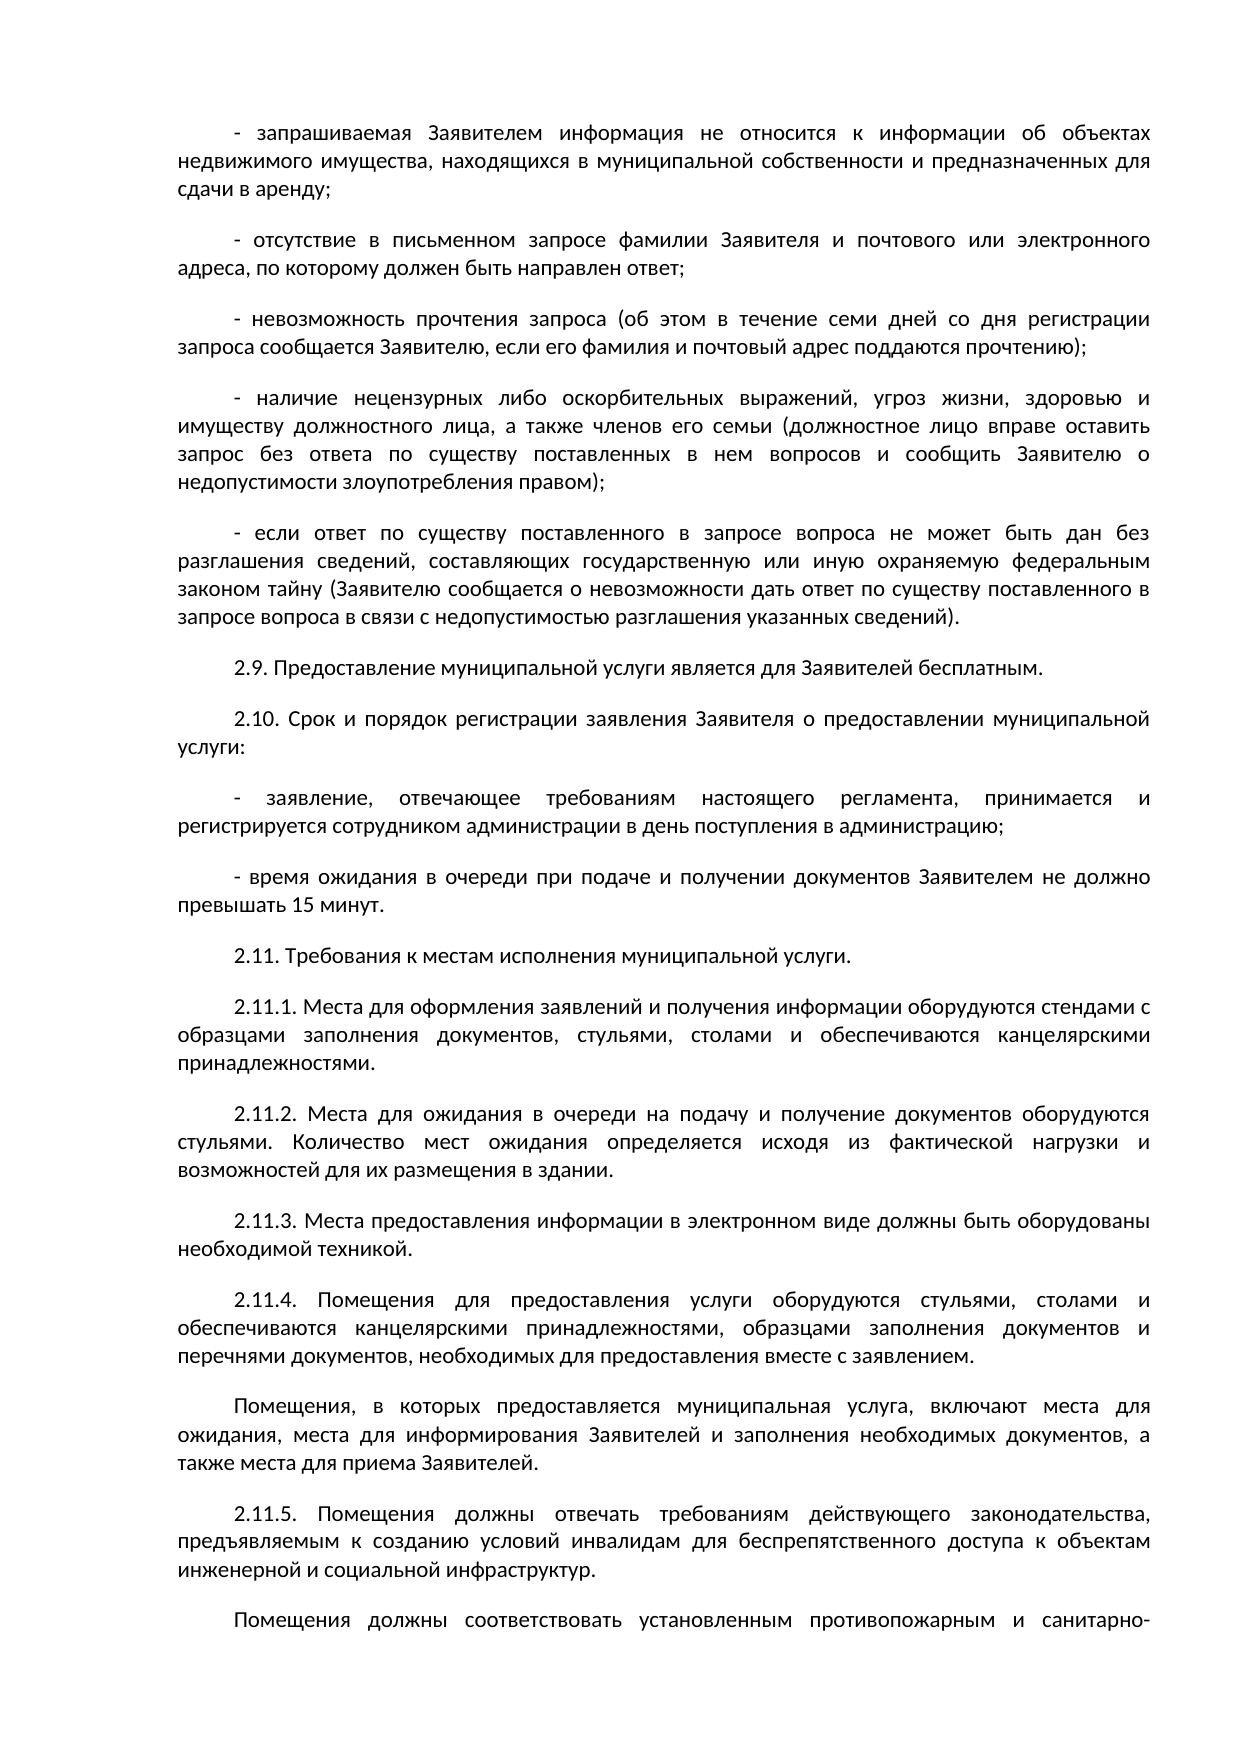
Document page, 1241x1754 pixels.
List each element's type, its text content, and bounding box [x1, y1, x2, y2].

text 2.11.4. Помещения для предоставления услуги оборудуются стульями, столами и обеспечиваются канцелярскими принадлежностями, образцами заполнения документов и перечнями документов, необходимых для предоставления вместе с заявлением. [177, 1285, 1152, 1369]
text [177, 1606, 1152, 1634]
text 2.11.2. Места для ожидания в очереди на подачу и получение документов оборудуются стульями. Количество мест ожидания определяется исходя из фактической нагрузки и возможностей для их размещения в здании. [177, 1099, 1152, 1183]
text - наличие нецензурных либо оскорбительных выражений, угроз жизни, здоровью и имуществу должностного лица, а также членов его семьи (должностное лицо вправе оставить запрос без ответа по существу поставленных в нем вопросов и сообщить Заявителю о недопустимости злоупотребления правом); [177, 383, 1152, 495]
text 2.11. Требования к местам исполнения муниципальной услуги. [177, 941, 1152, 969]
text - если ответ по существу поставленного в запросе вопроса не может быть дан без разглашения сведений, составляющих государственную или иную охраняемую федеральным законом тайну (Заявителю сообщается о невозможности дать ответ по существу поставленного в запросе вопроса в связи с недопустимостью разглашения указанных сведений). [177, 518, 1152, 630]
text - невозможность прочтения запроса (об этом в течение семи дней со дня регистрации запроса сообщается Заявителю, если его фамилия и почтовый адрес поддаются прочтению); [177, 304, 1152, 360]
text Помещения, в которых предоставляется муниципальная услуга, включают места для ожидания, места для информирования Заявителей и заполнения необходимых документов, а также места для приема Заявителей. [177, 1392, 1152, 1476]
text - запрашиваемая Заявителем информация не относится к информации об объектах недвижимого имущества, находящихся в муниципальной собственности и предназначенных для сдачи в аренду; [177, 118, 1152, 202]
text - время ожидания в очереди при подаче и получении документов Заявителем не должно превышать 15 минут. [177, 862, 1152, 918]
text 2.11.5. Помещения должны отвечать требованиям действующего законодательства, предъявляемым к созданию условий инвалидам для беспрепятственного доступа к объектам инженерной и социальной инфраструктур. [177, 1499, 1152, 1583]
text 2.10. Срок и порядок регистрации заявления Заявителя о предоставлении муниципальной услуги: [177, 704, 1152, 760]
text 2.11.1. Места для оформления заявлений и получения информации оборудуются стендами с образцами заполнения документов, стульями, столами и обеспечиваются канцелярскими принадлежностями. [177, 992, 1152, 1076]
text - заявление, отвечающее требованиям настоящего регламента, принимается и регистрируется сотрудником администрации в день поступления в администрацию; [177, 783, 1152, 839]
text 2.11.3. Места предоставления информации в электронном виде должны быть оборудованы необходимой техникой. [177, 1206, 1152, 1262]
text 2.9. Предоставление муниципальной услуги является для Заявителей бесплатным. [177, 653, 1152, 681]
text - отсутствие в письменном запросе фамилии Заявителя и почтового или электронного адреса, по которому должен быть направлен ответ; [177, 225, 1152, 281]
